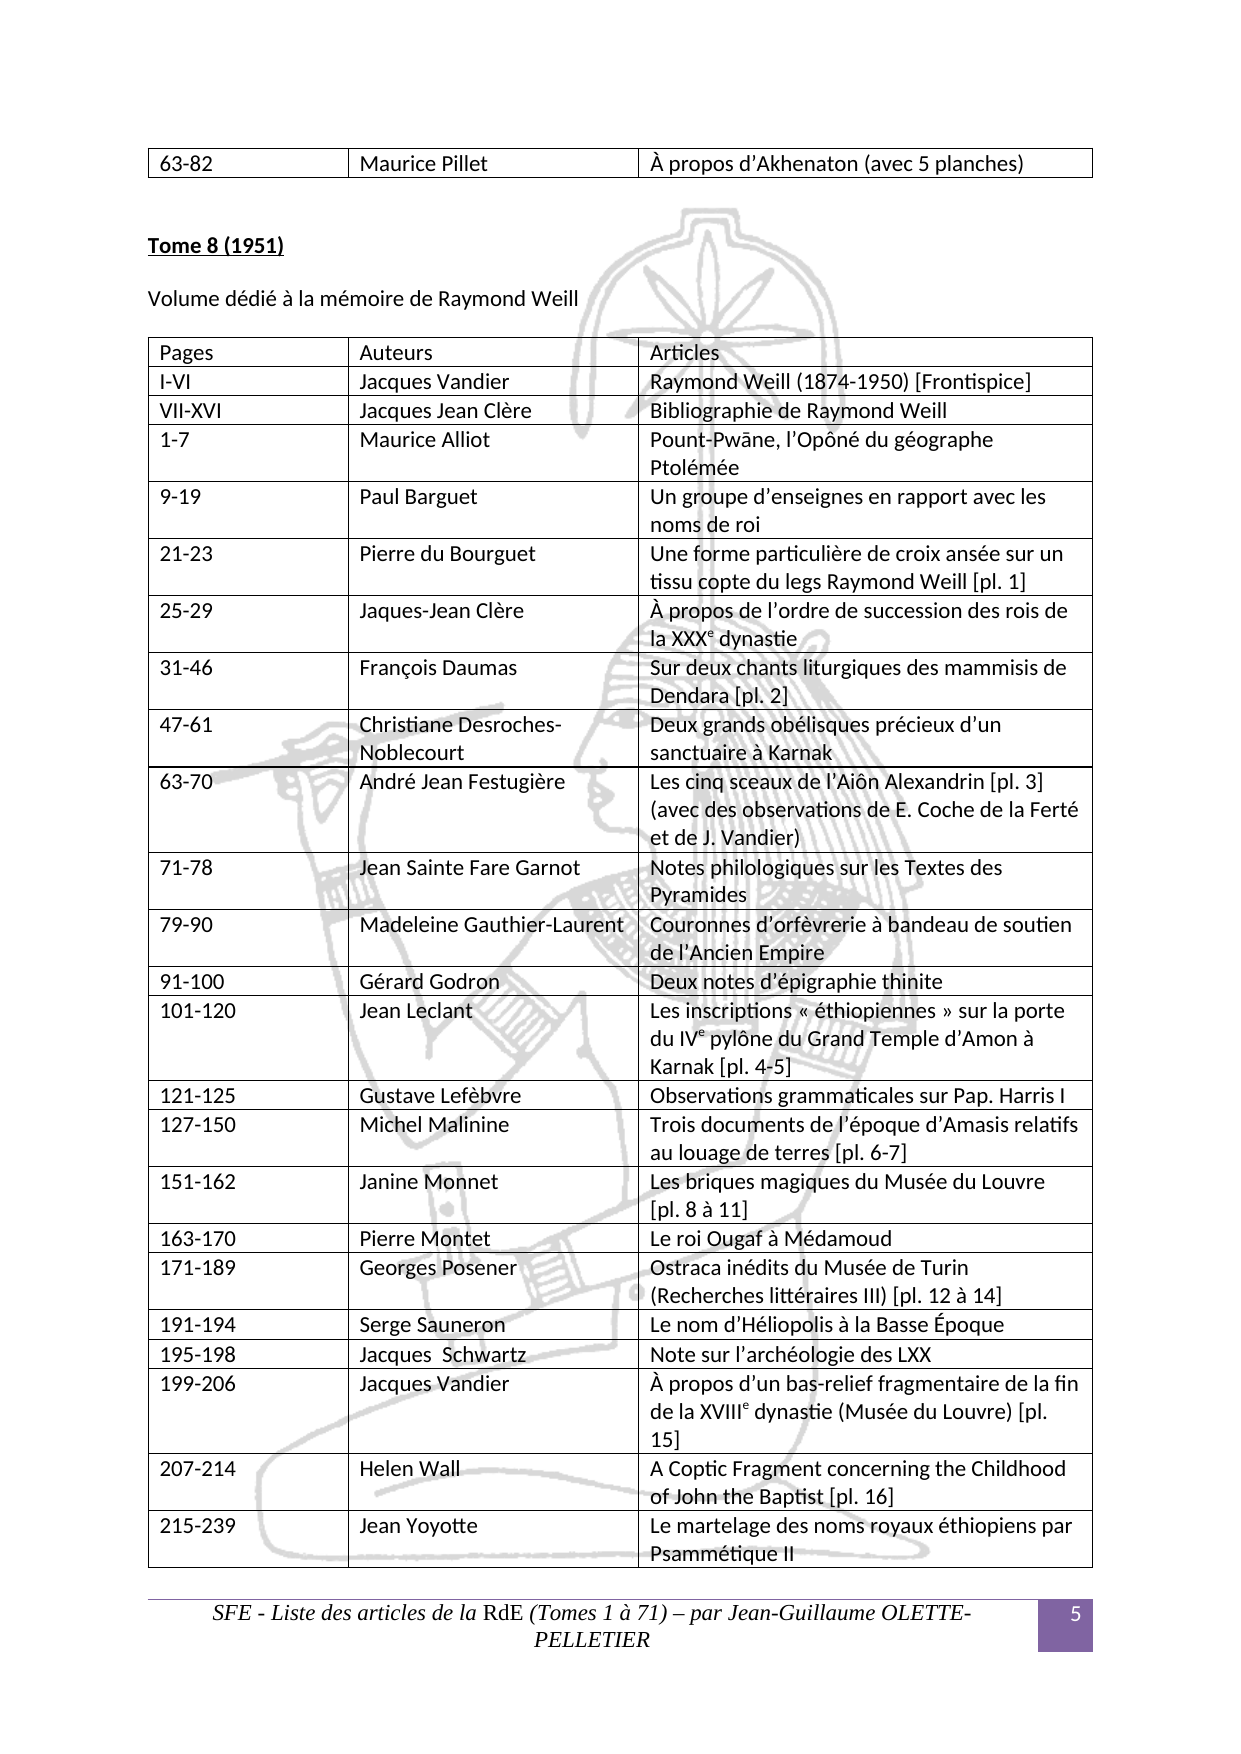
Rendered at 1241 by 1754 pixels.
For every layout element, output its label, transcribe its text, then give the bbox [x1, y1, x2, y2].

table_cell Bibliographie de Raymond Weill [639, 396, 1092, 424]
table_cell 207-214 [149, 1454, 348, 1510]
table_cell 91-100 [149, 967, 348, 995]
table_cell Maurice Pillet [349, 149, 638, 177]
table_cell Raymond Weill (1874-1950) [Frontispice] [639, 367, 1092, 395]
table_cell Notes philologiques sur les Textes des Pyramides [639, 853, 1092, 909]
table_cell 127-150 [149, 1110, 348, 1166]
table_cell Jean Leclant [349, 996, 638, 1080]
table_cell Paul Barguet [349, 482, 638, 538]
table_cell I-VI [149, 367, 348, 395]
table_cell Jacques Schwartz [349, 1340, 638, 1368]
table_cell Jaques-Jean Clère [349, 596, 638, 652]
table_cell Deux grands obélisques précieux d’un sanctuaire à Karnak [639, 710, 1092, 766]
table_cell À propos d’Akhenaton (avec 5 planches) [639, 149, 1092, 177]
table_cell 1-7 [149, 425, 348, 481]
text Volume dédié à la mémoire de Raymond Weill [148, 284, 1093, 312]
table_cell Sur deux chants liturgiques des mammisis de Dendara [pl. 2] [639, 653, 1092, 709]
table_cell Le nom d’Héliopolis à la Basse Époque [639, 1310, 1092, 1339]
table_cell 195-198 [149, 1340, 348, 1368]
table_cell 215-239 [149, 1511, 348, 1567]
table_cell 31-46 [149, 653, 348, 709]
table_cell Jacques Vandier [349, 1369, 638, 1453]
table_header Articles [639, 338, 1092, 366]
table_cell 63-70 [149, 768, 348, 852]
table_cell 21-23 [149, 539, 348, 595]
table_cell Gustave Lefèbvre [349, 1081, 638, 1109]
table_cell André Jean Festugière [349, 768, 638, 852]
table_cell Un groupe d’enseignes en rapport avec les noms de roi [639, 482, 1092, 538]
table_cell Le roi Ougaf à Médamoud [639, 1224, 1092, 1252]
table_cell 47-61 [149, 710, 348, 766]
table_cell 199-206 [149, 1369, 348, 1453]
table_cell Les inscriptions « éthiopiennes » sur la porte du IVe pylône du Grand Temple d’Amon à Karnak [pl. 4-5] [639, 996, 1092, 1080]
table_cell Janine Monnet [349, 1167, 638, 1223]
table_cell Trois documents de l’époque d’Amasis relatifs au louage de terres [pl. 6-7] [639, 1110, 1092, 1166]
table_cell Une forme particulière de croix ansée sur un tissu copte du legs Raymond Weill [pl. 1] [639, 539, 1092, 595]
table_cell À propos d’un bas-relief fragmentaire de la fin de la XVIIIe dynastie (Musée du Louvre) [pl. 15] [639, 1369, 1092, 1453]
table_cell Les cinq sceaux de l’Aiôn Alexandrin [pl. 3] (avec des observations de E. Coche de la Ferté et de J. Vandier) [639, 768, 1092, 852]
table_cell Georges Posener [349, 1253, 638, 1309]
table_cell 101-120 [149, 996, 348, 1080]
table_cell Michel Malinine [349, 1110, 638, 1166]
table_cell 191-194 [149, 1310, 348, 1339]
table_cell 79-90 [149, 910, 348, 966]
table_cell À propos de l’ordre de succession des rois de la XXXe dynastie [639, 596, 1092, 652]
table_cell A Coptic Fragment concerning the Childhood of John the Baptist [pl. 16] [639, 1454, 1092, 1510]
table_cell 9-19 [149, 482, 348, 538]
table_cell Note sur l’archéologie des LXX [639, 1340, 1092, 1368]
table_cell Observations grammaticales sur Pap. Harris I [639, 1081, 1092, 1109]
table_cell 163-170 [149, 1224, 348, 1252]
table_cell 171-189 [149, 1253, 348, 1309]
table_cell Jean Yoyotte [349, 1511, 638, 1567]
table_cell Jacques Vandier [349, 367, 638, 395]
table_cell 121-125 [149, 1081, 348, 1109]
table_cell François Daumas [349, 653, 638, 709]
table_cell Pierre du Bourguet [349, 539, 638, 595]
table_cell Gérard Godron [349, 967, 638, 995]
table_cell Maurice Alliot [349, 425, 638, 481]
table_cell Pierre Montet [349, 1224, 638, 1252]
table_cell Christiane Desroches-Noblecourt [349, 710, 638, 766]
table_cell Helen Wall [349, 1454, 638, 1510]
table_cell Madeleine Gauthier-Laurent [349, 910, 638, 966]
table_cell Pount-Pwāne, l’Opôné du géographe Ptolémée [639, 425, 1092, 481]
table_cell Serge Sauneron [349, 1310, 638, 1339]
table_cell 151-162 [149, 1167, 348, 1223]
table_cell 71-78 [149, 853, 348, 909]
table_cell Couronnes d’orfèvrerie à bandeau de soutien de l’Ancien Empire [639, 910, 1092, 966]
table_cell Jean Sainte Fare Garnot [349, 853, 638, 909]
table_cell Jacques Jean Clère [349, 396, 638, 424]
text Tome 8 (1951) [148, 231, 1093, 259]
table_cell Le martelage des noms royaux éthiopiens par Psammétique II [639, 1511, 1092, 1567]
table_header Auteurs [349, 338, 638, 366]
table_cell Deux notes d’épigraphie thinite [639, 967, 1092, 995]
table_cell Les briques magiques du Musée du Louvre [pl. 8 à 11] [639, 1167, 1092, 1223]
table_cell VII-XVI [149, 396, 348, 424]
table_cell 63-82 [149, 149, 348, 177]
table_header Pages [149, 338, 348, 366]
table_cell Ostraca inédits du Musée de Turin (Recherches littéraires III) [pl. 12 à 14] [639, 1253, 1092, 1309]
table_cell 25-29 [149, 596, 348, 652]
